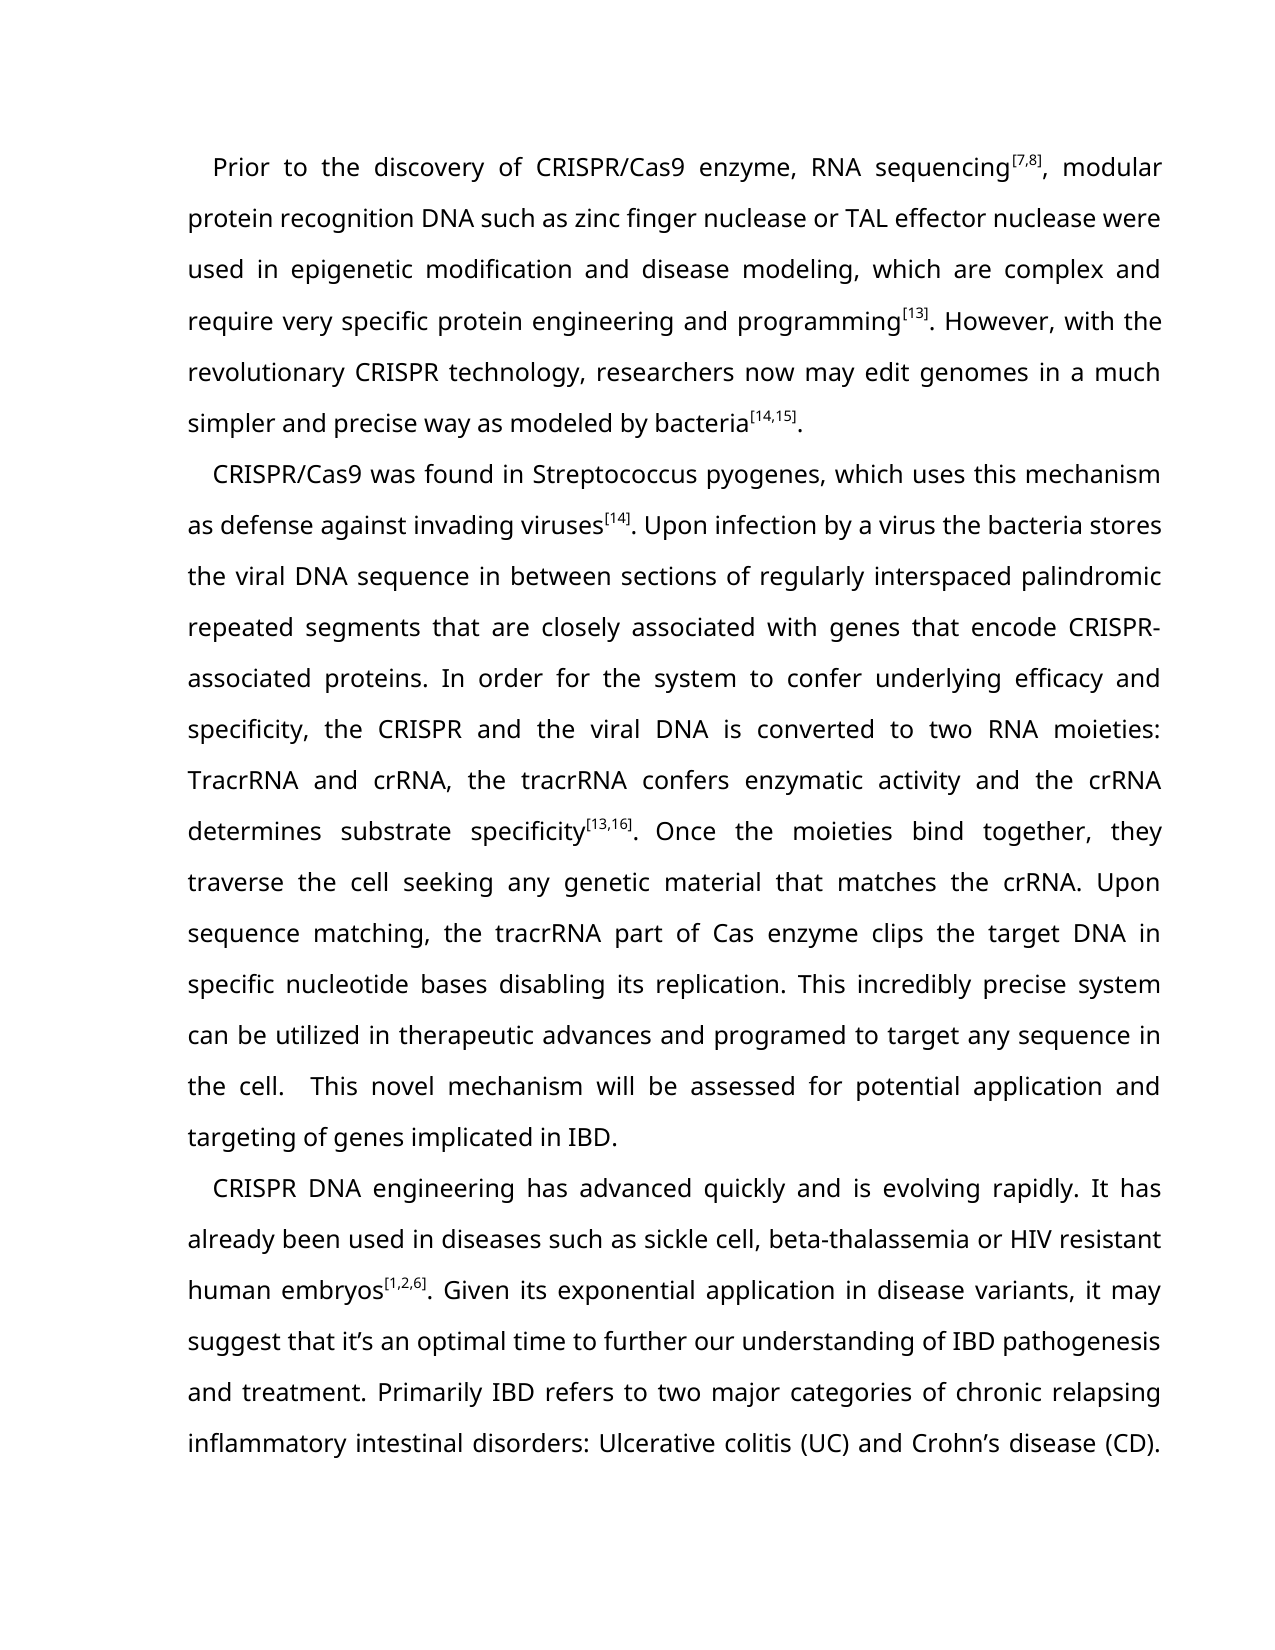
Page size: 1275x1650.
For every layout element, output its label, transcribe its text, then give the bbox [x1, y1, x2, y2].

text CRISPR/Cas9 was found in Streptococcus pyogenes, which uses this mechanism as defense against invading viruses[14]. Upon infection by a virus the bacteria stores the viral DNA sequence in between sections of regularly interspaced palindromic repeated segments that are closely associated with genes that encode CRISPR-associated proteins. In order for the system to confer underlying efficacy and specificity, the CRISPR and the viral DNA is converted to two RNA moieties: TracrRNA and crRNA, the tracrRNA confers enzymatic activity and the crRNA determines substrate specificity[13,16]. Once the moieties bind together, they traverse the cell seeking any genetic material that matches the crRNA. Upon sequence matching, the tracrRNA part of Cas enzyme clips the target DNA in specific nucleotide bases disabling its replication. This incredibly precise system can be utilized in therapeutic advances and programed to target any sequence in the cell. This novel mechanism will be assessed for potential application and targeting of genes implicated in IBD. [187, 456, 1162, 1154]
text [187, 1171, 1162, 1460]
text Prior to the discovery of CRISPR/Cas9 enzyme, RNA sequencing[7,8], modular protein recognition DNA such as zinc finger nuclease or TAL effector nuclease were used in epigenetic modification and disease modeling, which are complex and require very specific protein engineering and programming[13]. However, with the revolutionary CRISPR technology, researchers now may edit genomes in a much simpler and precise way as modeled by bacteria[14,15]. [187, 150, 1162, 439]
